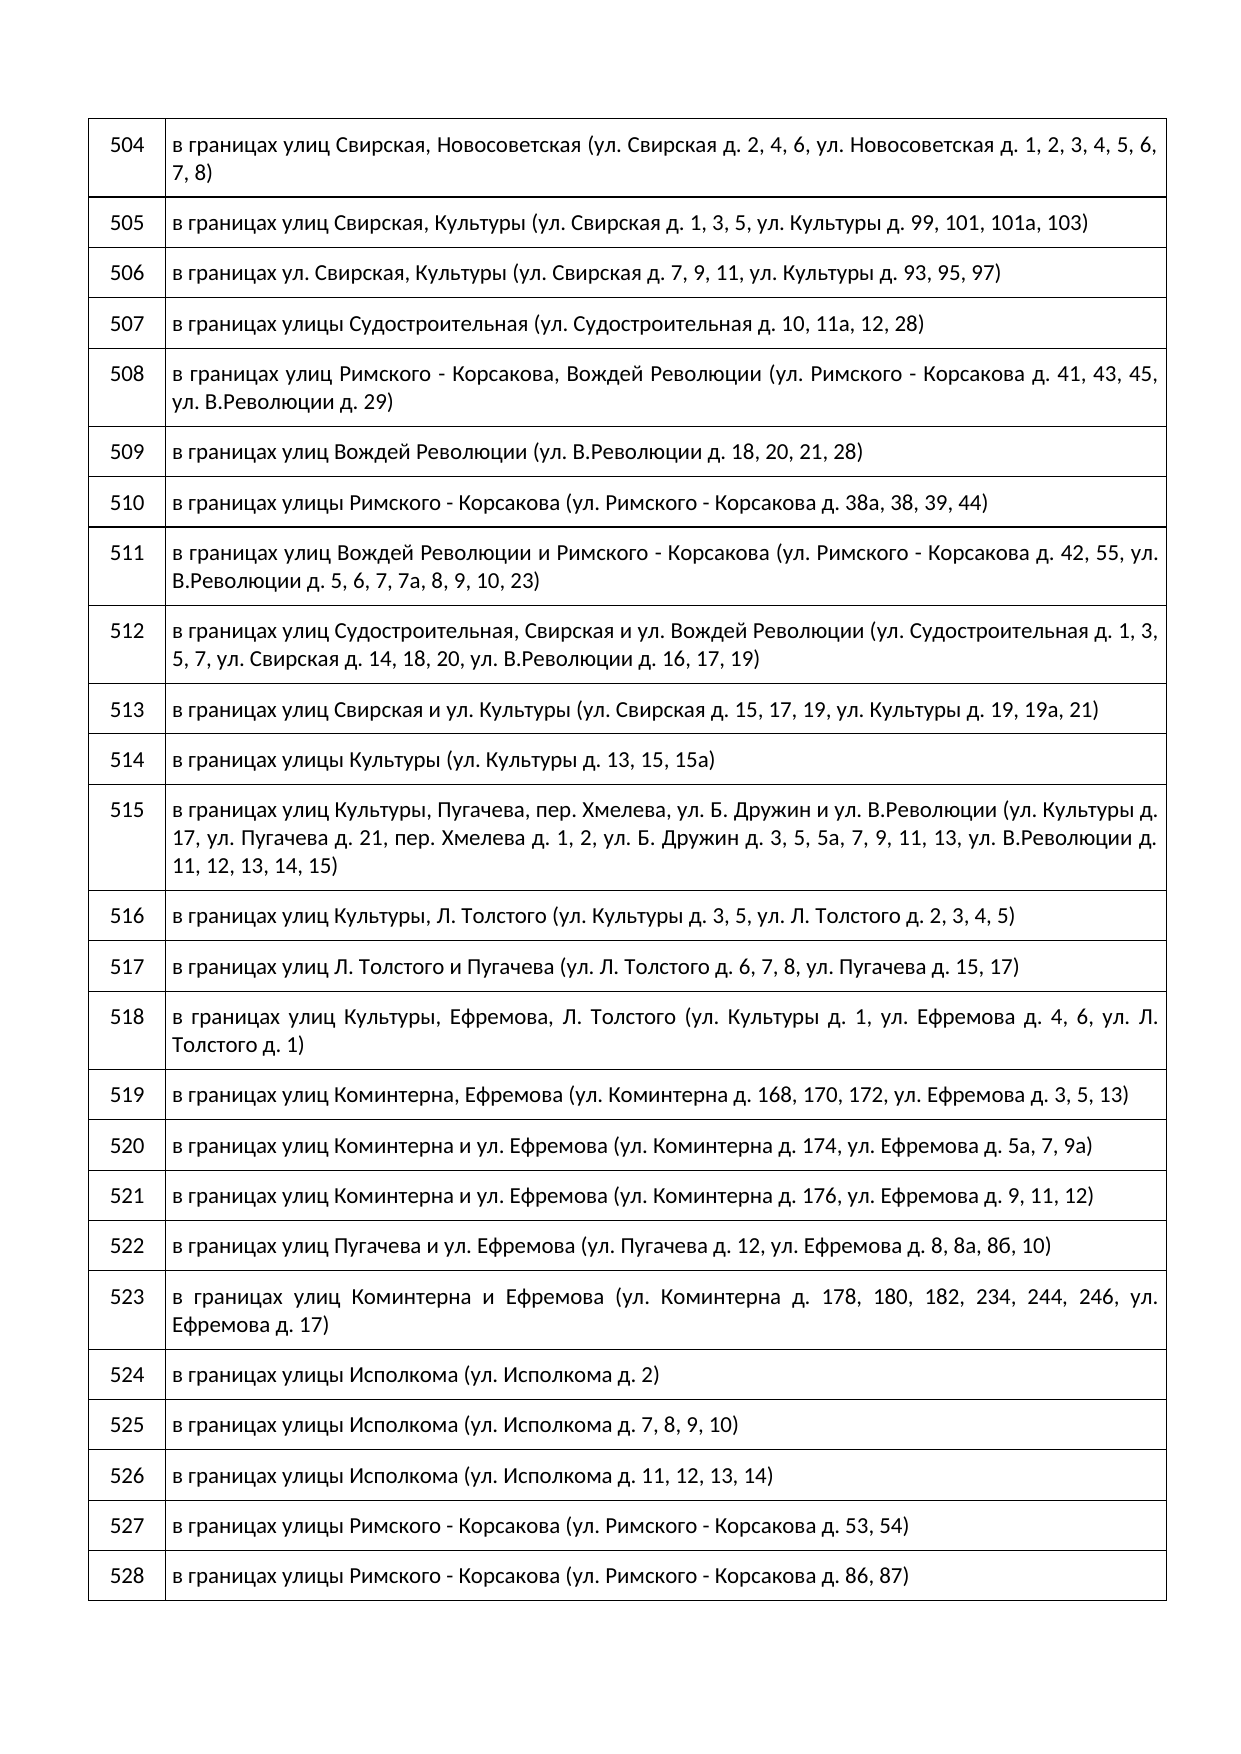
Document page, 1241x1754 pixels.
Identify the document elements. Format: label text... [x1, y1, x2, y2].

table_cell в границах улиц Коминтерна и Ефремова (ул. Коминтерна д. 178, 180, 182, 234, 244, 246, ул. Ефремова д. 17) [166, 1271, 1166, 1348]
table_cell в границах улицы Исполкома (ул. Исполкома д. 2) [166, 1350, 1166, 1399]
table_cell в границах улиц Культуры, Ефремова, Л. Толстого (ул. Культуры д. 1, ул. Ефремова д. 4, 6, ул. Л. Толстого д. 1) [166, 992, 1166, 1069]
table_cell 525 [89, 1400, 165, 1449]
table_cell 506 [89, 248, 165, 297]
table_cell в границах улиц Свирская и ул. Культуры (ул. Свирская д. 15, 17, 19, ул. Культуры д. 19, 19а, 21) [166, 684, 1166, 733]
table_cell 517 [89, 941, 165, 991]
table_cell в границах улиц Вождей Революции и Римского - Корсакова (ул. Римского - Корсакова д. 42, 55, ул. В.Революции д. 5, 6, 7, 7а, 8, 9, 10, 23) [166, 528, 1166, 605]
table_cell 512 [89, 606, 165, 683]
table_cell в границах улиц Коминтерна, Ефремова (ул. Коминтерна д. 168, 170, 172, ул. Ефремова д. 3, 5, 13) [166, 1070, 1166, 1119]
table_cell 513 [89, 684, 165, 733]
table_cell в границах улиц Коминтерна и ул. Ефремова (ул. Коминтерна д. 176, ул. Ефремова д. 9, 11, 12) [166, 1171, 1166, 1220]
table_cell 524 [89, 1350, 165, 1399]
table_cell в границах улиц Коминтерна и ул. Ефремова (ул. Коминтерна д. 174, ул. Ефремова д. 5а, 7, 9а) [166, 1120, 1166, 1169]
table_cell 522 [89, 1221, 165, 1270]
table_cell 518 [89, 992, 165, 1069]
table_cell 521 [89, 1171, 165, 1220]
table_cell 505 [89, 198, 165, 247]
table_cell 523 [89, 1271, 165, 1348]
table_cell в границах улиц Свирская, Новосоветская (ул. Свирская д. 2, 4, 6, ул. Новосоветская д. 1, 2, 3, 4, 5, 6, 7, 8) [166, 119, 1166, 196]
table_cell в границах улицы Судостроительная (ул. Судостроительная д. 10, 11а, 12, 28) [166, 298, 1166, 347]
table_cell в границах улиц Пугачева и ул. Ефремова (ул. Пугачева д. 12, ул. Ефремова д. 8, 8а, 8б, 10) [166, 1221, 1166, 1270]
table_cell в границах улиц Л. Толстого и Пугачева (ул. Л. Толстого д. 6, 7, 8, ул. Пугачева д. 15, 17) [166, 941, 1166, 991]
table_cell в границах улицы Римского - Корсакова (ул. Римского - Корсакова д. 38а, 38, 39, 44) [166, 477, 1166, 526]
table_cell 507 [89, 298, 165, 347]
table_cell 519 [89, 1070, 165, 1119]
table_cell 515 [89, 785, 165, 890]
table_cell в границах улицы Римского - Корсакова (ул. Римского - Корсакова д. 53, 54) [166, 1501, 1166, 1550]
table_cell 514 [89, 734, 165, 784]
table_cell 509 [89, 427, 165, 476]
table_cell 528 [89, 1551, 165, 1600]
table_cell в границах улиц Римского - Корсакова, Вождей Революции (ул. Римского - Корсакова д. 41, 43, 45, ул. В.Революции д. 29) [166, 349, 1166, 426]
table_cell 527 [89, 1501, 165, 1550]
table_cell 520 [89, 1120, 165, 1169]
table_cell в границах улицы Культуры (ул. Культуры д. 13, 15, 15а) [166, 734, 1166, 784]
table_cell 510 [89, 477, 165, 526]
table_cell 516 [89, 891, 165, 940]
table_cell в границах улиц Культуры, Л. Толстого (ул. Культуры д. 3, 5, ул. Л. Толстого д. 2, 3, 4, 5) [166, 891, 1166, 940]
table_cell 508 [89, 349, 165, 426]
table_cell 504 [89, 119, 165, 196]
table_cell в границах улиц Свирская, Культуры (ул. Свирская д. 1, 3, 5, ул. Культуры д. 99, 101, 101а, 103) [166, 198, 1166, 247]
table_cell в границах улицы Исполкома (ул. Исполкома д. 7, 8, 9, 10) [166, 1400, 1166, 1449]
table_cell в границах улиц Вождей Революции (ул. В.Революции д. 18, 20, 21, 28) [166, 427, 1166, 476]
table_cell в границах улиц Судостроительная, Свирская и ул. Вождей Революции (ул. Судостроительная д. 1, 3, 5, 7, ул. Свирская д. 14, 18, 20, ул. В.Революции д. 16, 17, 19) [166, 606, 1166, 683]
table_cell в границах улицы Исполкома (ул. Исполкома д. 11, 12, 13, 14) [166, 1450, 1166, 1499]
table_cell в границах улиц Культуры, Пугачева, пер. Хмелева, ул. Б. Дружин и ул. В.Революции (ул. Культуры д. 17, ул. Пугачева д. 21, пер. Хмелева д. 1, 2, ул. Б. Дружин д. 3, 5, 5а, 7, 9, 11, 13, ул. В.Революции д. 11, 12, 13, 14, 15) [166, 785, 1166, 890]
table_cell в границах улицы Римского - Корсакова (ул. Римского - Корсакова д. 86, 87) [166, 1551, 1166, 1600]
table_cell в границах ул. Свирская, Культуры (ул. Свирская д. 7, 9, 11, ул. Культуры д. 93, 95, 97) [166, 248, 1166, 297]
table_cell 511 [89, 528, 165, 605]
table_cell 526 [89, 1450, 165, 1499]
